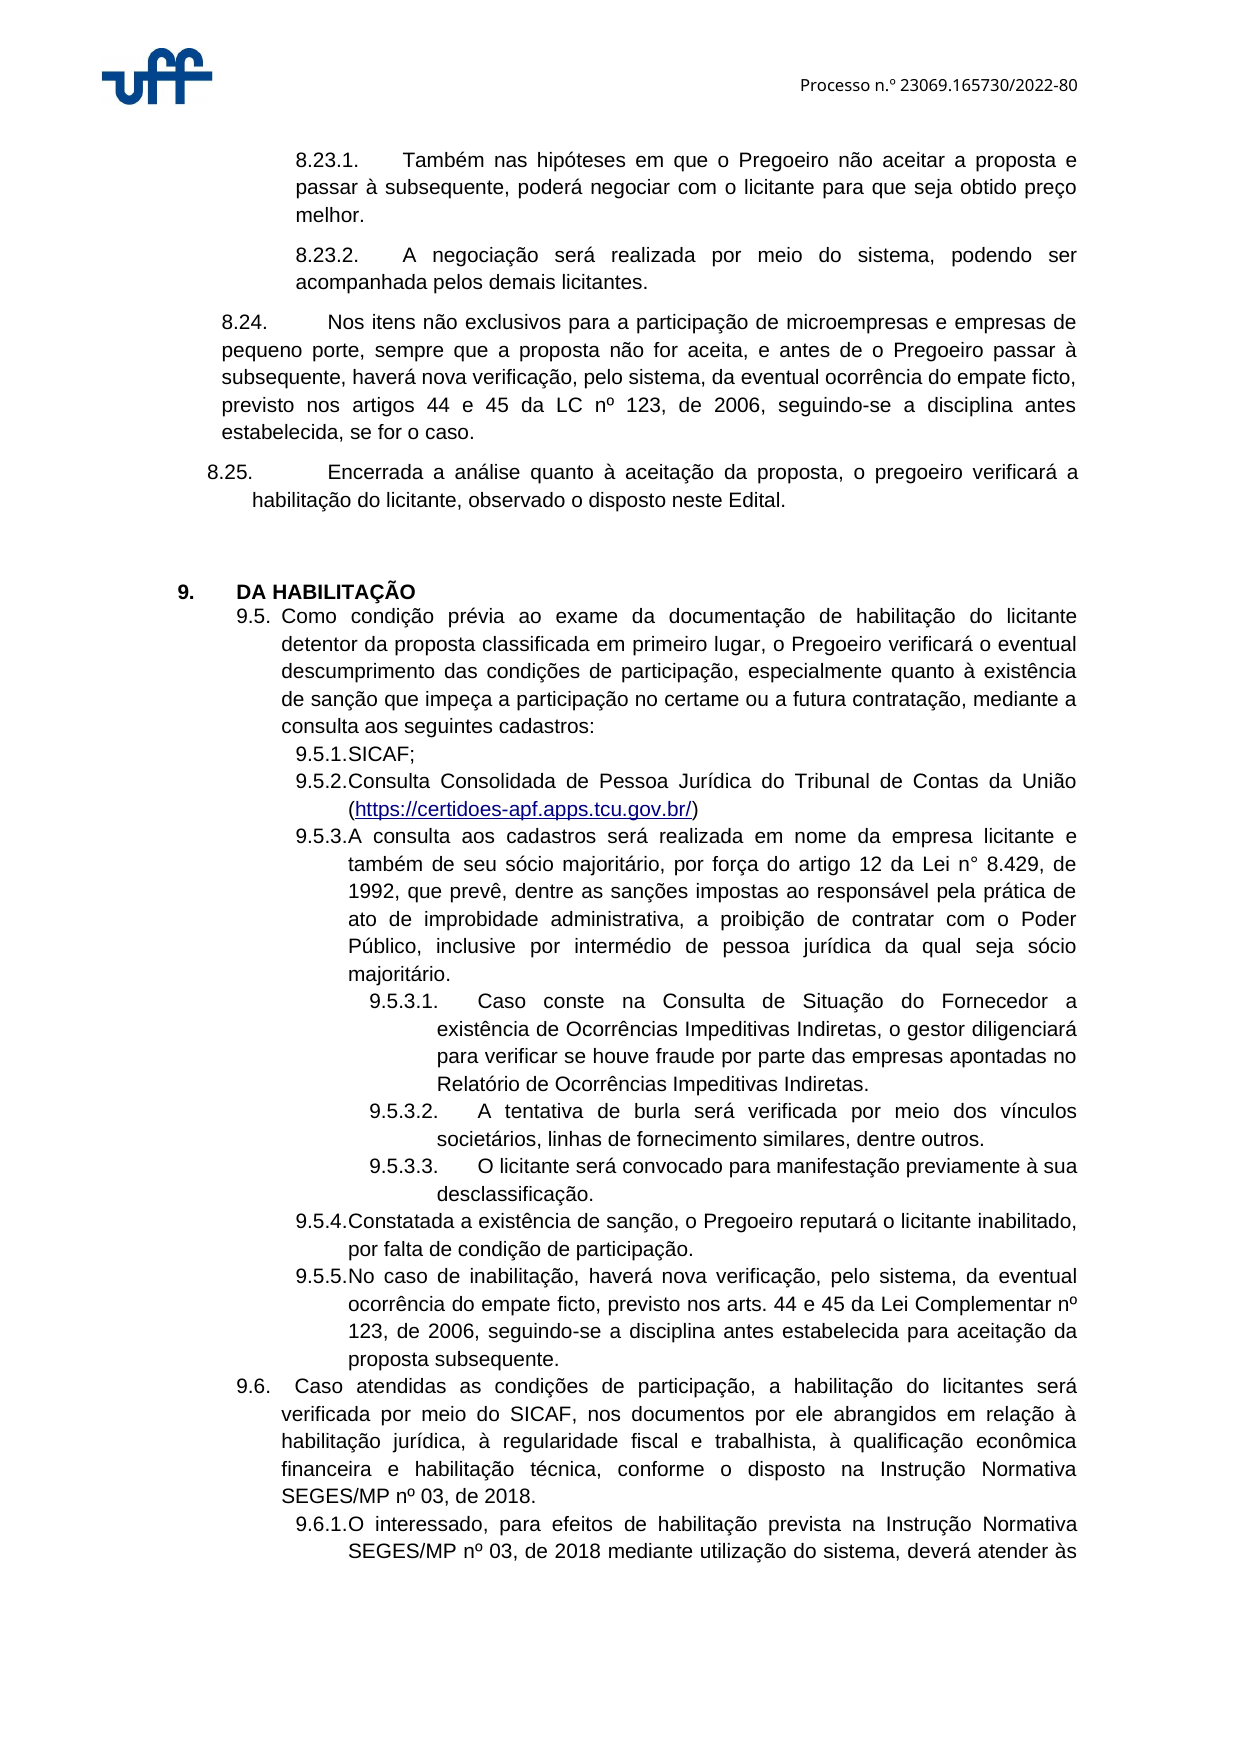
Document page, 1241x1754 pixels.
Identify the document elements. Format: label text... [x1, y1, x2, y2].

list A tentativa de burla será verificada por meio dos vínculos societários, linhas de fornecimento similares, dentre outros. [369, 1099, 1078, 1151]
list Caso conste na Consulta de Situação do Fornecedor a existência de Ocorrências Impeditivas Indiretas, o gestor diligenciará para verificar se houve fraude por parte das empresas apontadas no Relatório de Ocorrências Impeditivas Indiretas. [369, 989, 1078, 1096]
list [295, 1512, 1078, 1563]
list Encerrada a análise quanto à aceitação da proposta, o pregoeiro verificará a habilitação do licitante, observado o disposto neste Edital. [207, 460, 1079, 512]
picture [100, 48, 213, 110]
list Constatada a existência de sanção, o Pregoeiro reputará o licitante inabilitado, por falta de condição de participação. [295, 1209, 1078, 1261]
list A negociação será realizada por meio do sistema, podendo ser acompanhada pelos demais licitantes. [295, 243, 1078, 294]
list DA HABILITAÇÃO [177, 580, 1078, 604]
list A consulta aos cadastros será realizada em nome da empresa licitante e também de seu sócio majoritário, por força do artigo 12 da Lei n° 8.429, de 1992, que prevê, dentre as sanções impostas ao responsável pela prática de ato de improbidade administrativa, a proibição de contratar com o Poder Público, inclusive por intermédio de pessoa jurídica da qual seja sócio majoritário. [295, 824, 1078, 986]
list SICAF; [295, 742, 1078, 766]
list Como condição prévia ao exame da documentação de habilitação do licitante detentor da proposta classificada em primeiro lugar, o Pregoeiro verificará o eventual descumprimento das condições de participação, especialmente quanto à existência de sanção que impeça a participação no certame ou a futura contratação, mediante a consulta aos seguintes cadastros: [236, 604, 1078, 738]
list Nos itens não exclusivos para a participação de microempresas e empresas de pequeno porte, sempre que a proposta não for aceita, e antes de o Pregoeiro passar à subsequente, haverá nova verificação, pelo sistema, da eventual ocorrência do empate ficto, previsto nos artigos 44 e 45 da LC nº 123, de 2006, seguindo-se a disciplina antes estabelecida, se for o caso. [221, 310, 1078, 444]
list No caso de inabilitação, haverá nova verificação, pelo sistema, da eventual ocorrência do empate ficto, previsto nos arts. 44 e 45 da Lei Complementar nº 123, de 2006, seguindo-se a disciplina antes estabelecida para aceitação da proposta subsequente. [295, 1264, 1078, 1371]
list Também nas hipóteses em que o Pregoeiro não aceitar a proposta e passar à subsequente, poderá negociar com o licitante para que seja obtido preço melhor. [295, 148, 1078, 227]
list O licitante será convocado para manifestação previamente à sua desclassificação. [369, 1154, 1078, 1206]
list Caso atendidas as condições de participação, a habilitação do licitantes será verificada por meio do SICAF, nos documentos por ele abrangidos em relação à habilitação jurídica, à regularidade fiscal e trabalhista, à qualificação econômica financeira e habilitação técnica, conforme o disposto na Instrução Normativa SEGES/MP nº 03, de 2018. [236, 1374, 1078, 1508]
list Consulta Consolidada de Pessoa Jurídica do Tribunal de Contas da União (https://certidoes-apf.apps.tcu.gov.br/) [295, 769, 1078, 821]
